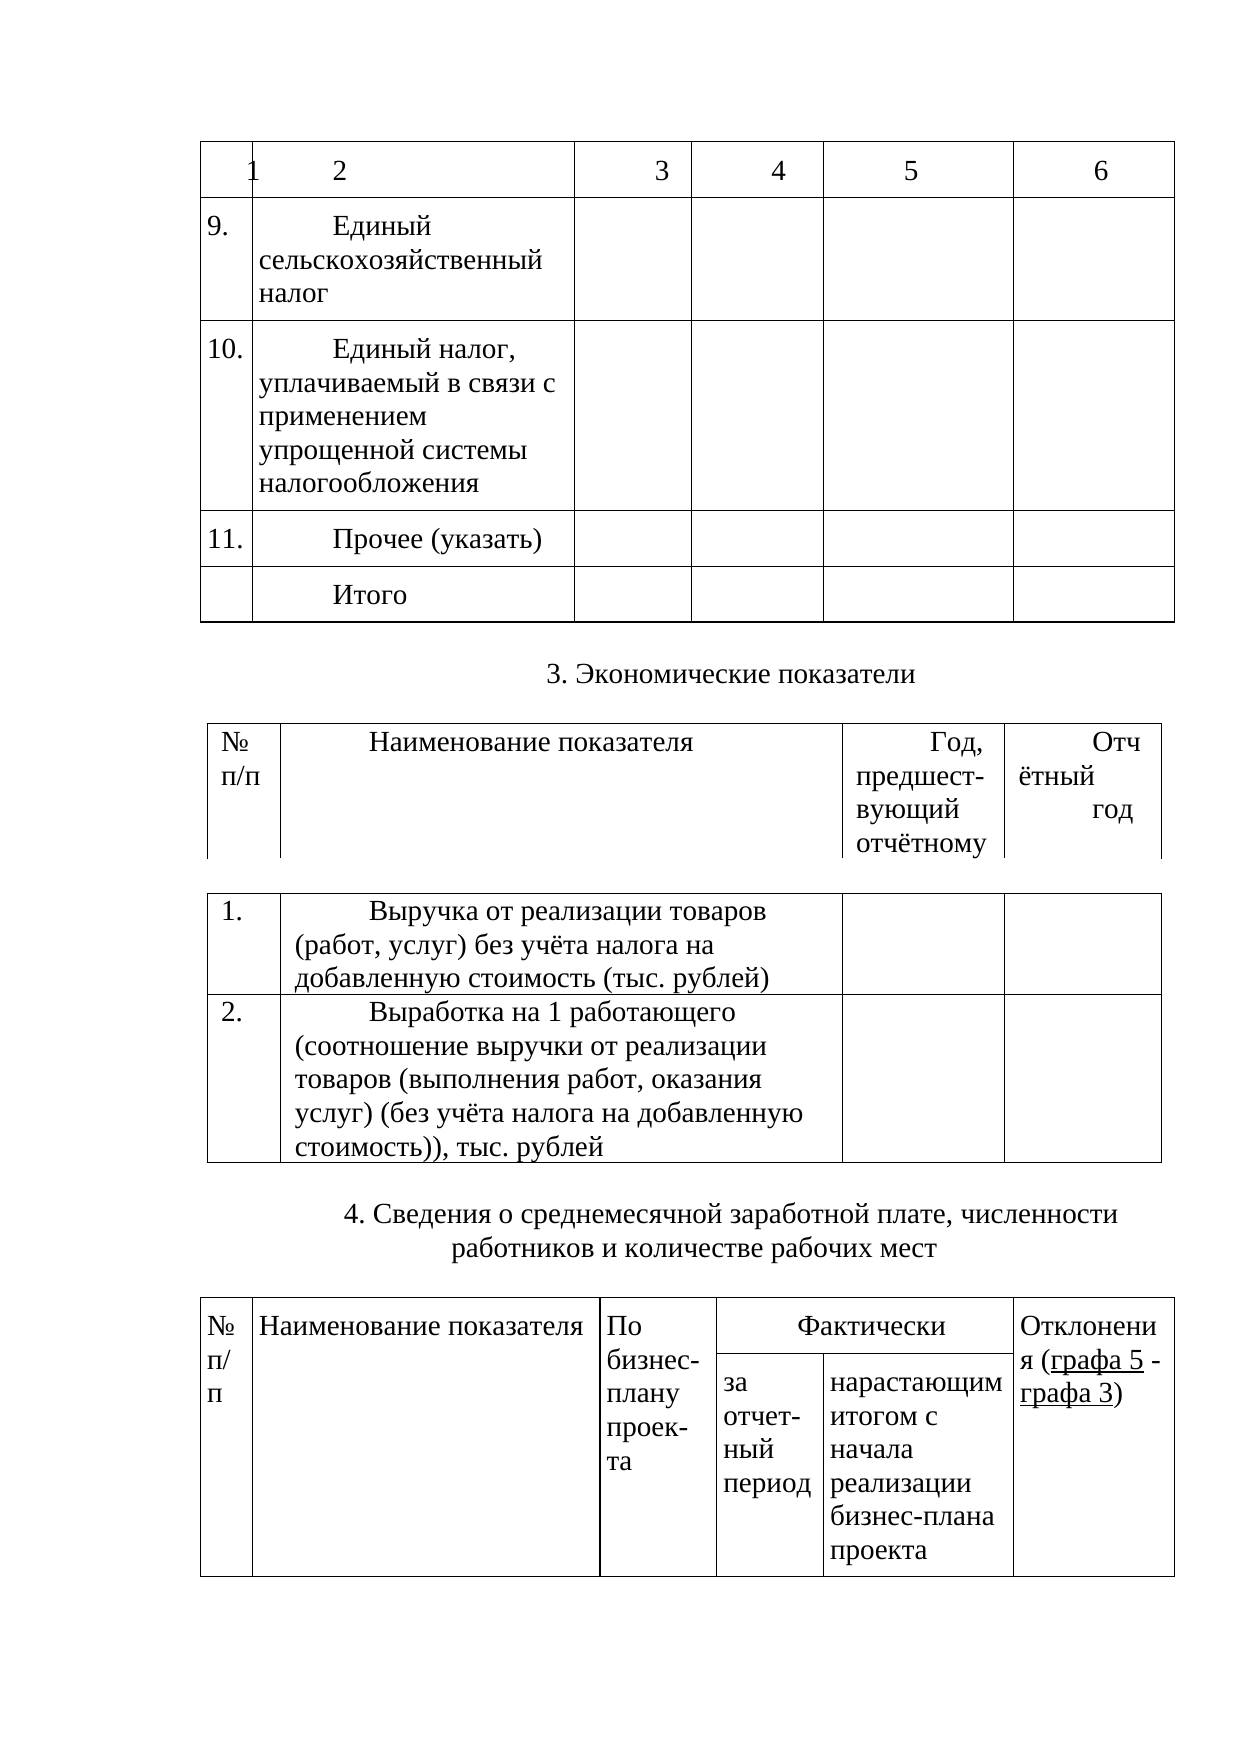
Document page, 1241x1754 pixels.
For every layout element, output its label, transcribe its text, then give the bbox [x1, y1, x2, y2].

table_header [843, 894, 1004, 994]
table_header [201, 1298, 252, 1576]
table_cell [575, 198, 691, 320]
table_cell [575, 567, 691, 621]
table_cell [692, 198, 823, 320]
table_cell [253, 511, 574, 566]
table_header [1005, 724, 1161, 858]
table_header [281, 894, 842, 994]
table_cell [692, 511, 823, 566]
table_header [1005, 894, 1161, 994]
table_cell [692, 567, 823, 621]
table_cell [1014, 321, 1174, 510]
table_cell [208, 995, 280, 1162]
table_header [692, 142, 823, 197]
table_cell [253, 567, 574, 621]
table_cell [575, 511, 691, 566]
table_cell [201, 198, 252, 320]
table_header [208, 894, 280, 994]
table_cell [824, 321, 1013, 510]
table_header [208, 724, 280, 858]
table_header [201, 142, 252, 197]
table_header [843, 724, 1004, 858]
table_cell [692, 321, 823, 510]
text 4. Сведения о среднемесячной заработной плате, численности работников и количестве рабочих мест [207, 1196, 1181, 1263]
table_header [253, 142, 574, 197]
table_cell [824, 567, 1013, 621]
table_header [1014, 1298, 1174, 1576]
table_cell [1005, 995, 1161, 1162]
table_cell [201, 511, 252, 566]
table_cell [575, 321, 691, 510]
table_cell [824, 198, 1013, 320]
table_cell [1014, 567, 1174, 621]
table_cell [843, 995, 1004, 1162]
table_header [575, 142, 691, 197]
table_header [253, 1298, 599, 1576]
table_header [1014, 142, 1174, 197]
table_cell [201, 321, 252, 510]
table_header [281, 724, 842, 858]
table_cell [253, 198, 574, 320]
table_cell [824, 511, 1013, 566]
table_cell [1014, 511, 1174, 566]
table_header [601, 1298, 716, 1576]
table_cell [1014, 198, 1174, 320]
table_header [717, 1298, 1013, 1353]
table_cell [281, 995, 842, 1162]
text 3. Экономические показатели [207, 656, 1181, 689]
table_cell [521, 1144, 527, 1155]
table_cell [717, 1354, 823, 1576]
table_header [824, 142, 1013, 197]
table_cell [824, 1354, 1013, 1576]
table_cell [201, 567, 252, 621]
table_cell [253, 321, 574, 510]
